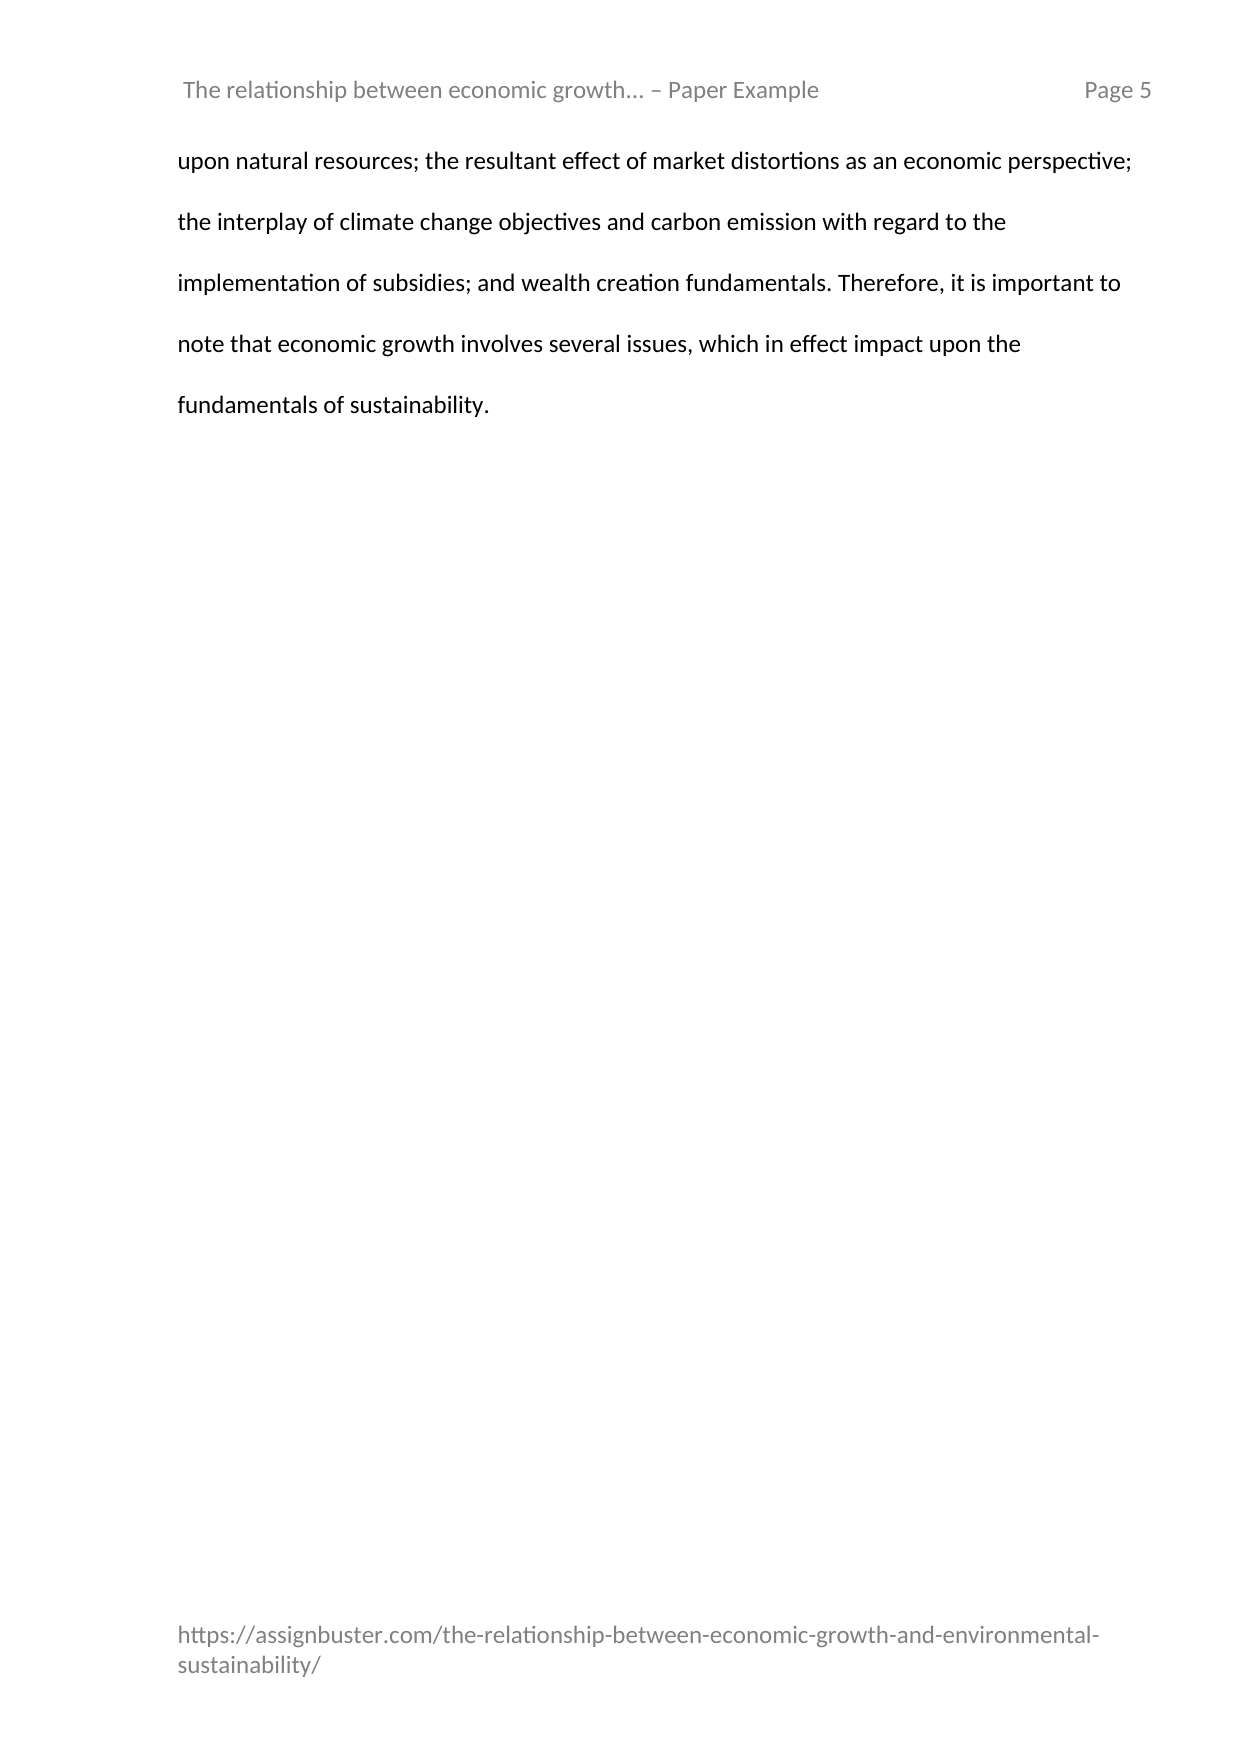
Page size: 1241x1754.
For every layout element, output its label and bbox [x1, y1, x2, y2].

text [177, 145, 1152, 420]
